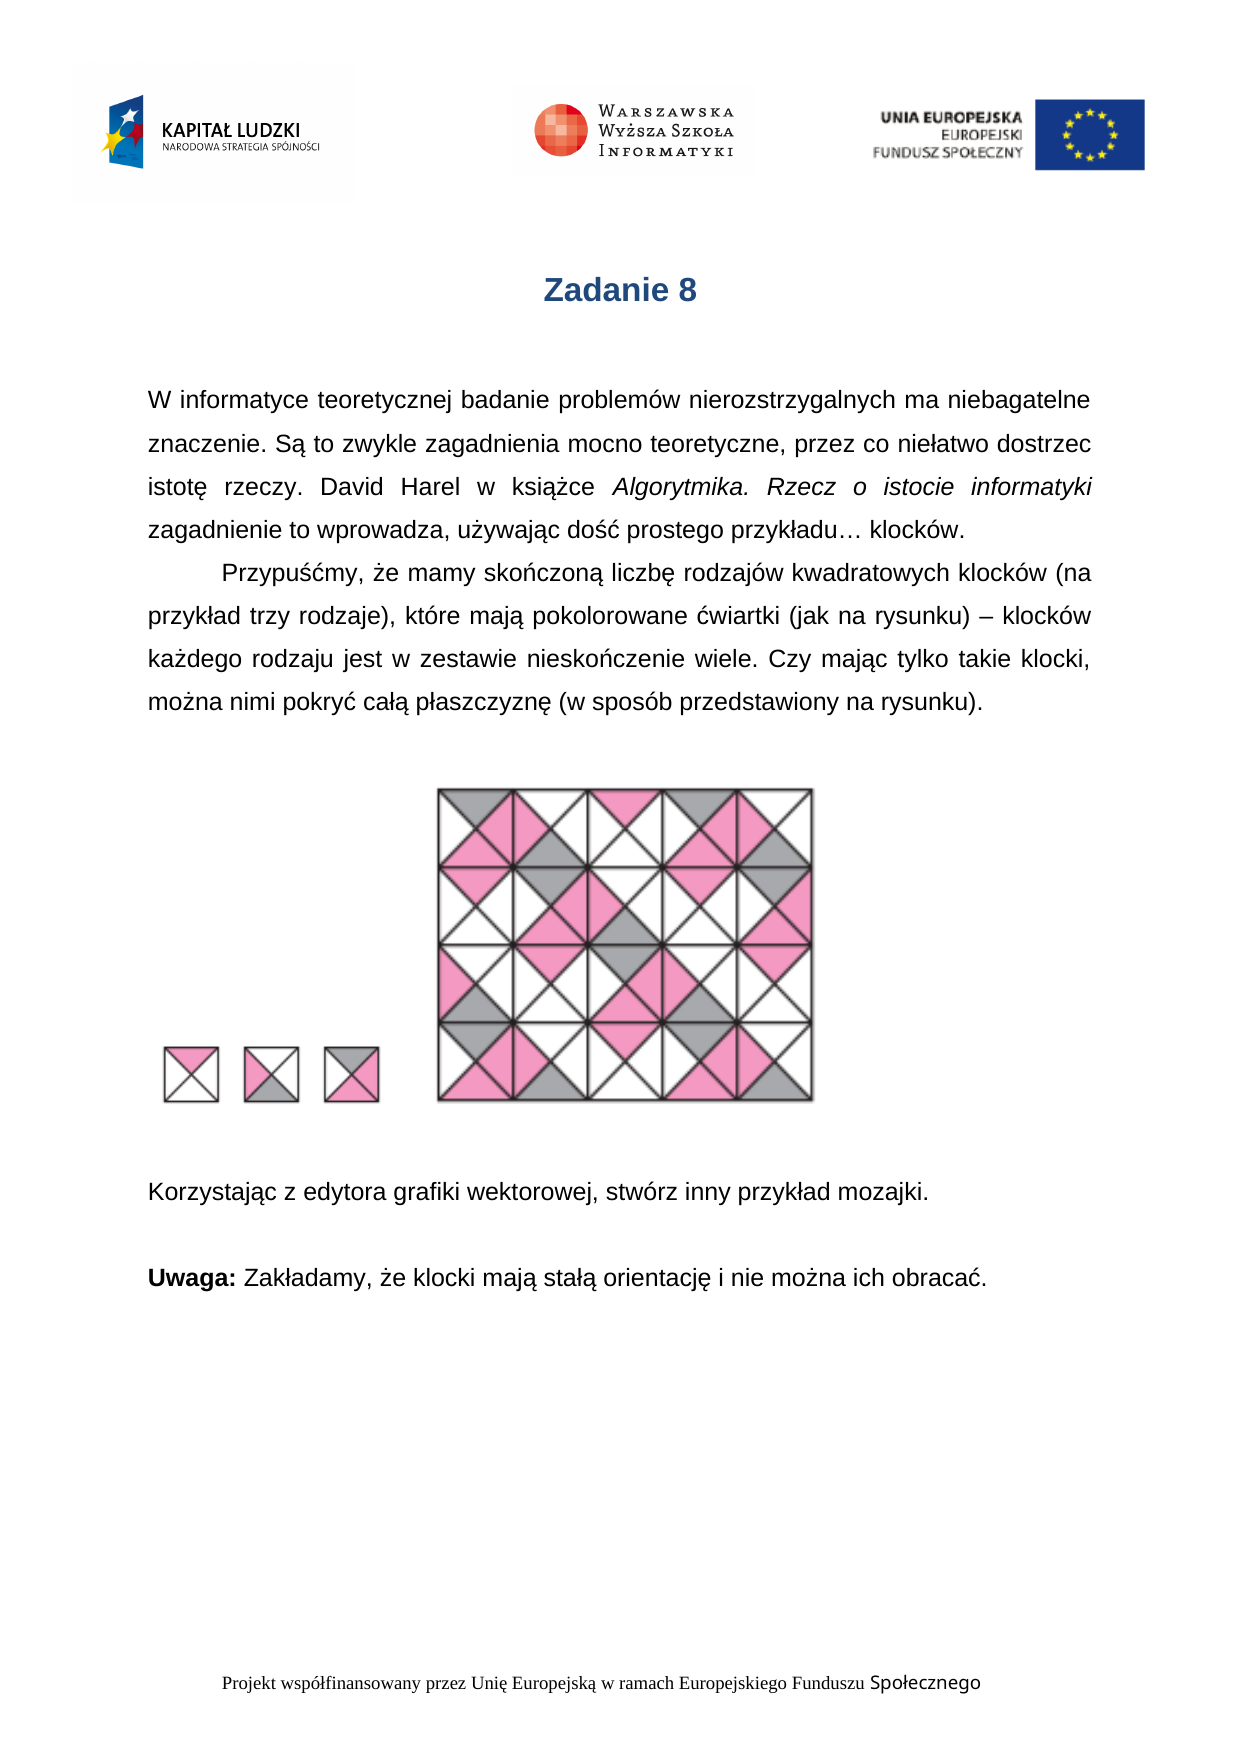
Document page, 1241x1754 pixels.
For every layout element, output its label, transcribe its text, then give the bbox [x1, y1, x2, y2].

text Uwaga: Zakładamy, że klocki mają stałą orientację i nie można ich obracać. [148, 1263, 1092, 1292]
text Przypuśćmy, że mamy skończoną liczbę rodzajów kwadratowych klocków (na przykład trzy rodzaje), które mają pokolorowane ćwiartki (jak na rysunku) – klocków każdego rodzaju jest w zestawie nieskończenie wiele. Czy mając tylko takie klocki, można nimi pokryć całą płaszczyznę (w sposób przedstawiony na rysunku). [148, 558, 1092, 716]
picture [147, 773, 846, 1120]
text Korzystając z edytora grafiki wektorowej, stwórz inny przykład mozajki. [148, 1177, 1092, 1205]
picture [65, 59, 354, 205]
picture [513, 83, 758, 177]
text W informatyce teoretycznej badanie problemów nierozstrzygalnych ma niebagatelne znaczenie. Są to zwykle zagadnienia mocno teoretyczne, przez co niełatwo dostrzec istotę rzeczy. David Harel w książce Algorytmika. Rzecz o istocie informatyki zagadnienie to wprowadza, używając dość prostego przykładu… klocków. [148, 385, 1092, 543]
text Zadanie 8 [148, 270, 1092, 309]
